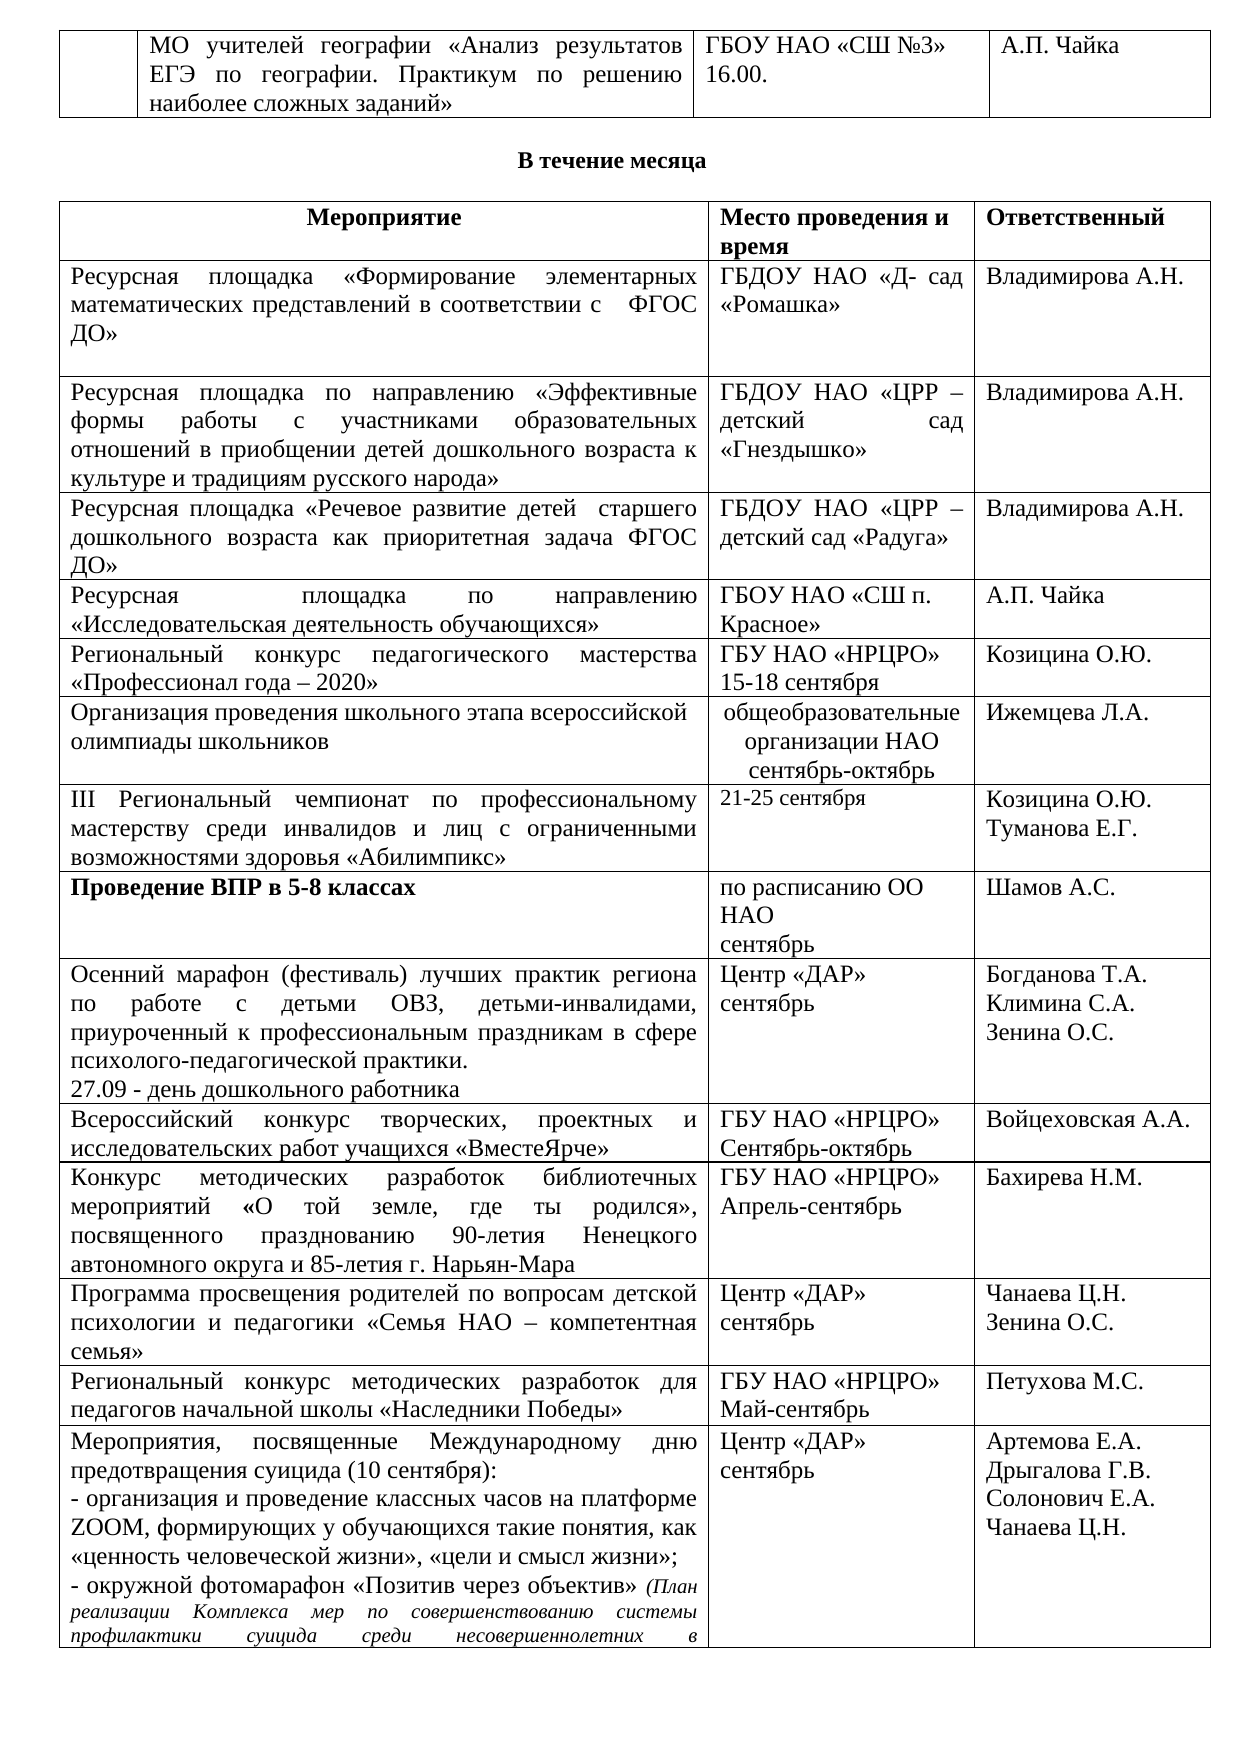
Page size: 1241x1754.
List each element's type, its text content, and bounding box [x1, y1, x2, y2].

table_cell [709, 1426, 974, 1647]
table_cell Ресурсная площадка по направлению «Исследовательская деятельность обучающихся» [60, 580, 708, 638]
table_header Место проведения и время [709, 202, 974, 260]
table_cell Шамов А.С. [975, 872, 1210, 958]
table_cell Ресурсная площадка «Формирование элементарных математических представлений в соответствии с ФГОС ДО» [60, 261, 708, 376]
table_cell Козицина О.Ю. Туманова Е.Г. [975, 785, 1210, 871]
table_header Мероприятие [60, 202, 708, 260]
table_cell ГБУ НАО «НРЦРО» 15-18 сентября [709, 639, 974, 696]
table_cell Осенний марафон (фестиваль) лучших практик региона по работе с детьми ОВЗ, детьми-инвалидами, приуроченный к профессиональным праздникам в сфере психолого-педагогической практики. 27.09 - день дошкольного работника [60, 959, 708, 1103]
table_cell Петухова М.С. [975, 1366, 1210, 1425]
table_cell Программа просвещения родителей по вопросам детской психологии и педагогики «Семья НАО – компетентная семья» [60, 1279, 708, 1365]
table_cell Владимирова А.Н. [975, 261, 1210, 376]
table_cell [975, 1426, 1210, 1647]
table_cell Владимирова А.Н. [975, 377, 1210, 492]
table_cell общеобразовательные организации НАО сентябрь-октябрь [935, 697, 974, 783]
table_cell ГБДОУ НАО «Д- сад «Ромашка» [709, 261, 974, 376]
table_cell общеобразовательные организации НАО сентябрь-октябрь [709, 697, 748, 783]
table_cell А.П. Чайка [975, 580, 1210, 638]
table_cell Организация проведения школьного этапа всероссийской олимпиады школьников [60, 697, 708, 783]
table_cell Конкурс методических разработок библиотечных мероприятий «О той земле, где ты родился», посвященного празднованию 90-летия Ненецкого автономного округа и 85-летия г. Нарьян-Мара [60, 1163, 708, 1277]
table_cell Владимирова А.Н. [975, 493, 1210, 579]
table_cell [60, 1426, 708, 1647]
table_cell Региональный конкурс методических разработок для педагогов начальной школы «Наследники Победы» [60, 1366, 708, 1425]
table_cell Чанаева Ц.Н. Зенина О.С. [975, 1279, 1210, 1365]
table_cell ГБДОУ НАО «ЦРР – детский сад «Гнездышко» [709, 377, 974, 492]
table_cell Козицина О.Ю. [975, 639, 1210, 696]
table_cell Бахирева Н.М. [975, 1163, 1210, 1277]
table_cell Богданова Т.А. Климина С.А. Зенина О.С. [975, 959, 1210, 1103]
table_cell ГБУ НАО «НРЦРО» Апрель-сентябрь [709, 1163, 974, 1277]
table_cell Ресурсная площадка по направлению «Эффективные формы работы с участниками образовательных отношений в приобщении детей дошкольного возраста к культуре и традициям русского народа» [60, 377, 708, 492]
table_cell Всероссийский конкурс творческих, проектных и исследовательских работ учащихся «ВместеЯрче» [60, 1104, 708, 1161]
table_cell Проведение ВПР в 5-8 классах [60, 872, 708, 958]
table_cell 21-25 сентября [709, 785, 974, 871]
table_cell ГБУ НАО «НРЦРО» Сентябрь-октябрь [912, 1104, 974, 1161]
table_cell Региональный конкурс педагогического мастерства «Профессионал года – 2020» [60, 639, 708, 696]
table_cell Войцеховская А.А. [975, 1104, 1210, 1161]
table_cell Ижемцева Л.А. [975, 697, 1210, 783]
table_cell ГБУ НАО «НРЦРО» Май-сентябрь [709, 1366, 974, 1425]
table_header Ответственный [975, 202, 1210, 260]
table_cell Центр «ДАР» сентябрь [709, 959, 974, 1103]
table_cell ГБОУ НАО «СШ №3» 16.00. [694, 31, 989, 117]
table_cell МО учителей географии «Анализ результатов ЕГЭ по географии. Практикум по решению наиболее сложных заданий» [138, 31, 693, 117]
table_cell Ресурсная площадка «Речевое развитие детей старшего дошкольного возраста как приоритетная задача ФГОС ДО» [60, 493, 708, 579]
table_cell ГБОУ НАО «СШ п. Красное» [709, 580, 974, 638]
table_cell ГБДОУ НАО «ЦРР – детский сад «Радуга» [709, 493, 974, 579]
table_cell III Региональный чемпионат по профессиональному мастерству среди инвалидов и лиц с ограниченными возможностями здоровья «Абилимпикс» [60, 785, 708, 871]
text В течение месяца [177, 146, 1152, 173]
table_cell Центр «ДАР» сентябрь [709, 1279, 974, 1365]
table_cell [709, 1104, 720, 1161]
table_cell по расписанию ОО НАО сентябрь [709, 872, 974, 958]
table_cell А.П. Чайка [990, 31, 1210, 117]
